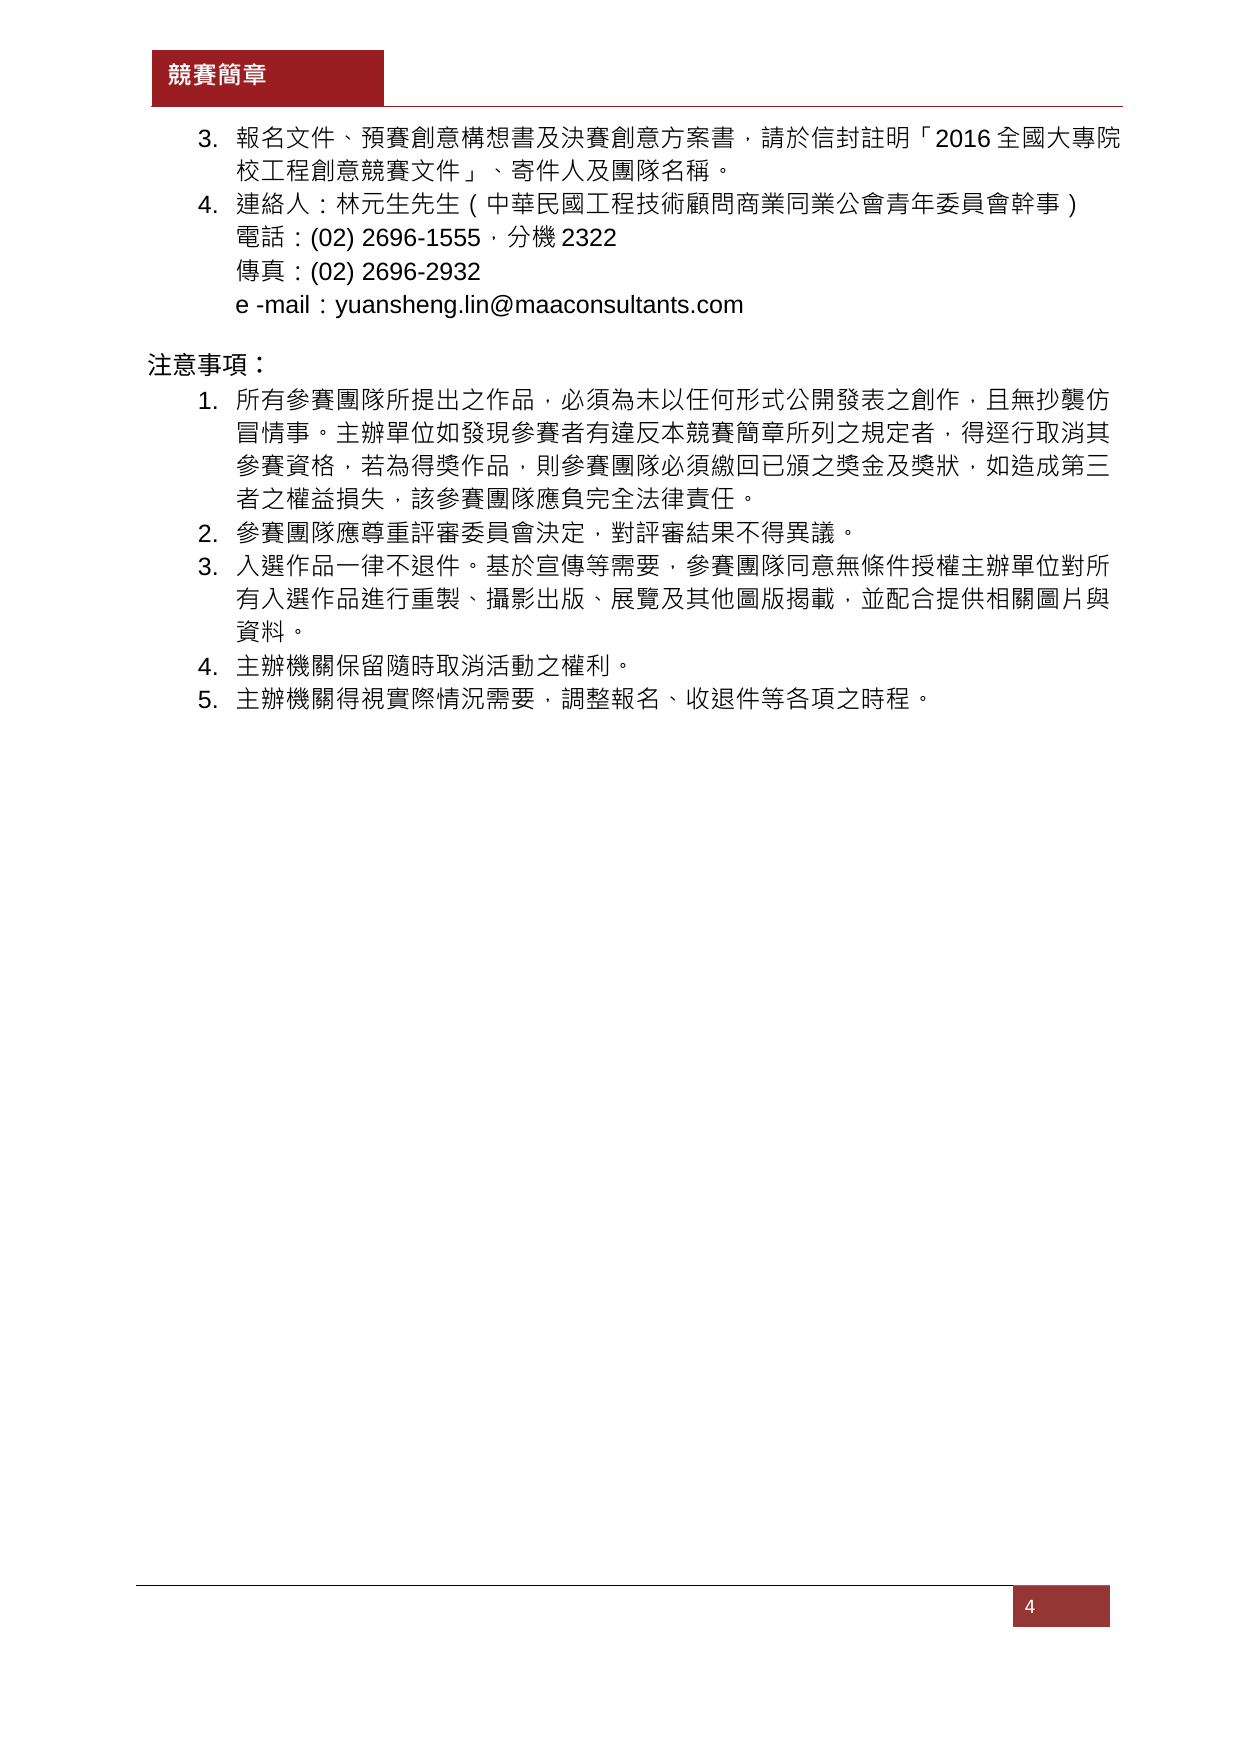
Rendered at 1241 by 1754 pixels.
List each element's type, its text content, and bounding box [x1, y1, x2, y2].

list e -mail：yuansheng.lin@maaconsultants.com [235, 286, 1122, 320]
list 連絡人：林元生 先生（中華民國工程技術顧問商業同業公會 青年委員會幹事） [198, 187, 1122, 220]
list 傳 真：(02) 2696-2932 [235, 253, 1122, 286]
list 參賽團隊應尊重評審委員會決定，對評審結果不得異議。 [198, 515, 1122, 548]
list 電 話：(02) 2696-1555，分機2322 [235, 220, 1122, 253]
list 入選作品一律不退件。基於宣傳等需要，參賽團隊同意無條件授權主辦單位對所有入選作品進行重製、攝影出版、展覽及其他圖版揭載，並配合提供相關圖片與資料。 [198, 548, 1122, 648]
list 報名文件、預賽創意構想書及決賽創意方案書，請於信封註明「2016全國大專院校工程創意競賽文件」、寄件人及團隊名稱。 [198, 120, 1122, 187]
text 注意事項： [148, 345, 1122, 382]
list 主辦機關得視實際情況需要，調整報名、收退件等各項之時程。 [198, 681, 1122, 714]
list 所有參賽團隊所提出之作品，必須為未以任何形式公開發表之創作，且無抄襲仿冒情事。主辦單位如發現參賽者有違反本競賽簡章所列之規定者，得逕行取消其參賽資格，若為得獎作品，則參賽團隊必須繳回已頒之獎金及獎狀，如造成第三者之權益損失，該參賽團隊應負完全法律責任。 [198, 382, 1122, 515]
list 主辦機關保留隨時取消活動之權利。 [198, 648, 1122, 681]
